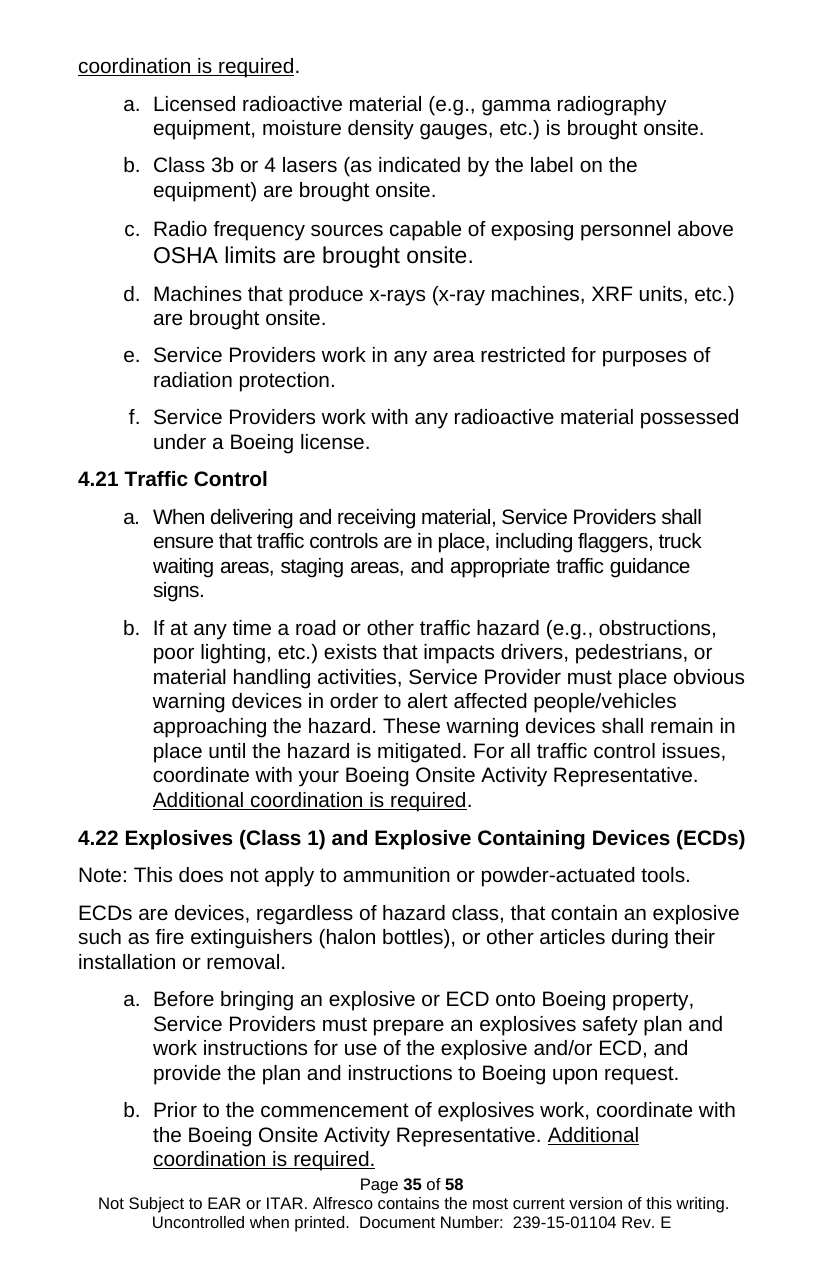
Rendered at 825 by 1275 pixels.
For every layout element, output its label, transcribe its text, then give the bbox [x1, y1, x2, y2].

text Note: This does not apply to ammunition or powder-actuated tools. [78, 863, 760, 887]
subtitle Traffic Control [78, 467, 760, 491]
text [78, 54, 715, 78]
subtitle Explosives (Class 1) and Explosive Containing Devices (ECDs) [78, 825, 760, 849]
list Licensed radioactive material (e.g., gamma radiography equipment, moisture density gauges, etc.) is brought onsite. [123, 92, 704, 140]
list Radio frequency sources capable of exposing personnel above OSHA limits are brought onsite. [124, 215, 760, 268]
list Service Providers work in any area restricted for purposes of radiation protection. [123, 343, 711, 392]
list Machines that produce x-rays (x-ray machines, XRF units, etc.) are brought onsite. [123, 281, 736, 330]
list Class 3b or 4 lasers (as indicated by the label on the equipment) are brought onsite. [123, 153, 747, 202]
list When delivering and receiving material, Service Providers shall ensure that traffic controls are in place, including flaggers, truck waiting areas, staging areas, and appropriate traffic guidance signs. [123, 504, 735, 602]
list Prior to the commencement of explosives work, coordinate with the Boeing Onsite Activity Representative. Additional coordination is required. [123, 1098, 737, 1171]
list Service Providers work with any radioactive material possessed under a Boeing license. [129, 405, 740, 454]
list Before bringing an explosive or ECD onto Boeing property, Service Providers must prepare an explosives safety plan and work instructions for use of the explosive and/or ECD, and provide the plan and instructions to Boeing upon request. [123, 987, 724, 1085]
list If at any time a road or other traffic hazard (e.g., obstructions, poor lighting, etc.) exists that impacts drivers, pedestrians, or material handling activities, Service Provider must place obvious warning devices in order to alert affected people/vehicles approaching the hazard. These warning devices shall remain in place until the hazard is mitigated. For all traffic control issues, coordinate with your Boeing Onsite Activity Representative. Additional coordination is required. [123, 616, 746, 812]
text ECDs are devices, regardless of hazard class, that contain an explosive such as fire extinguishers (halon bottles), or other articles during their installation or removal. [78, 900, 742, 973]
